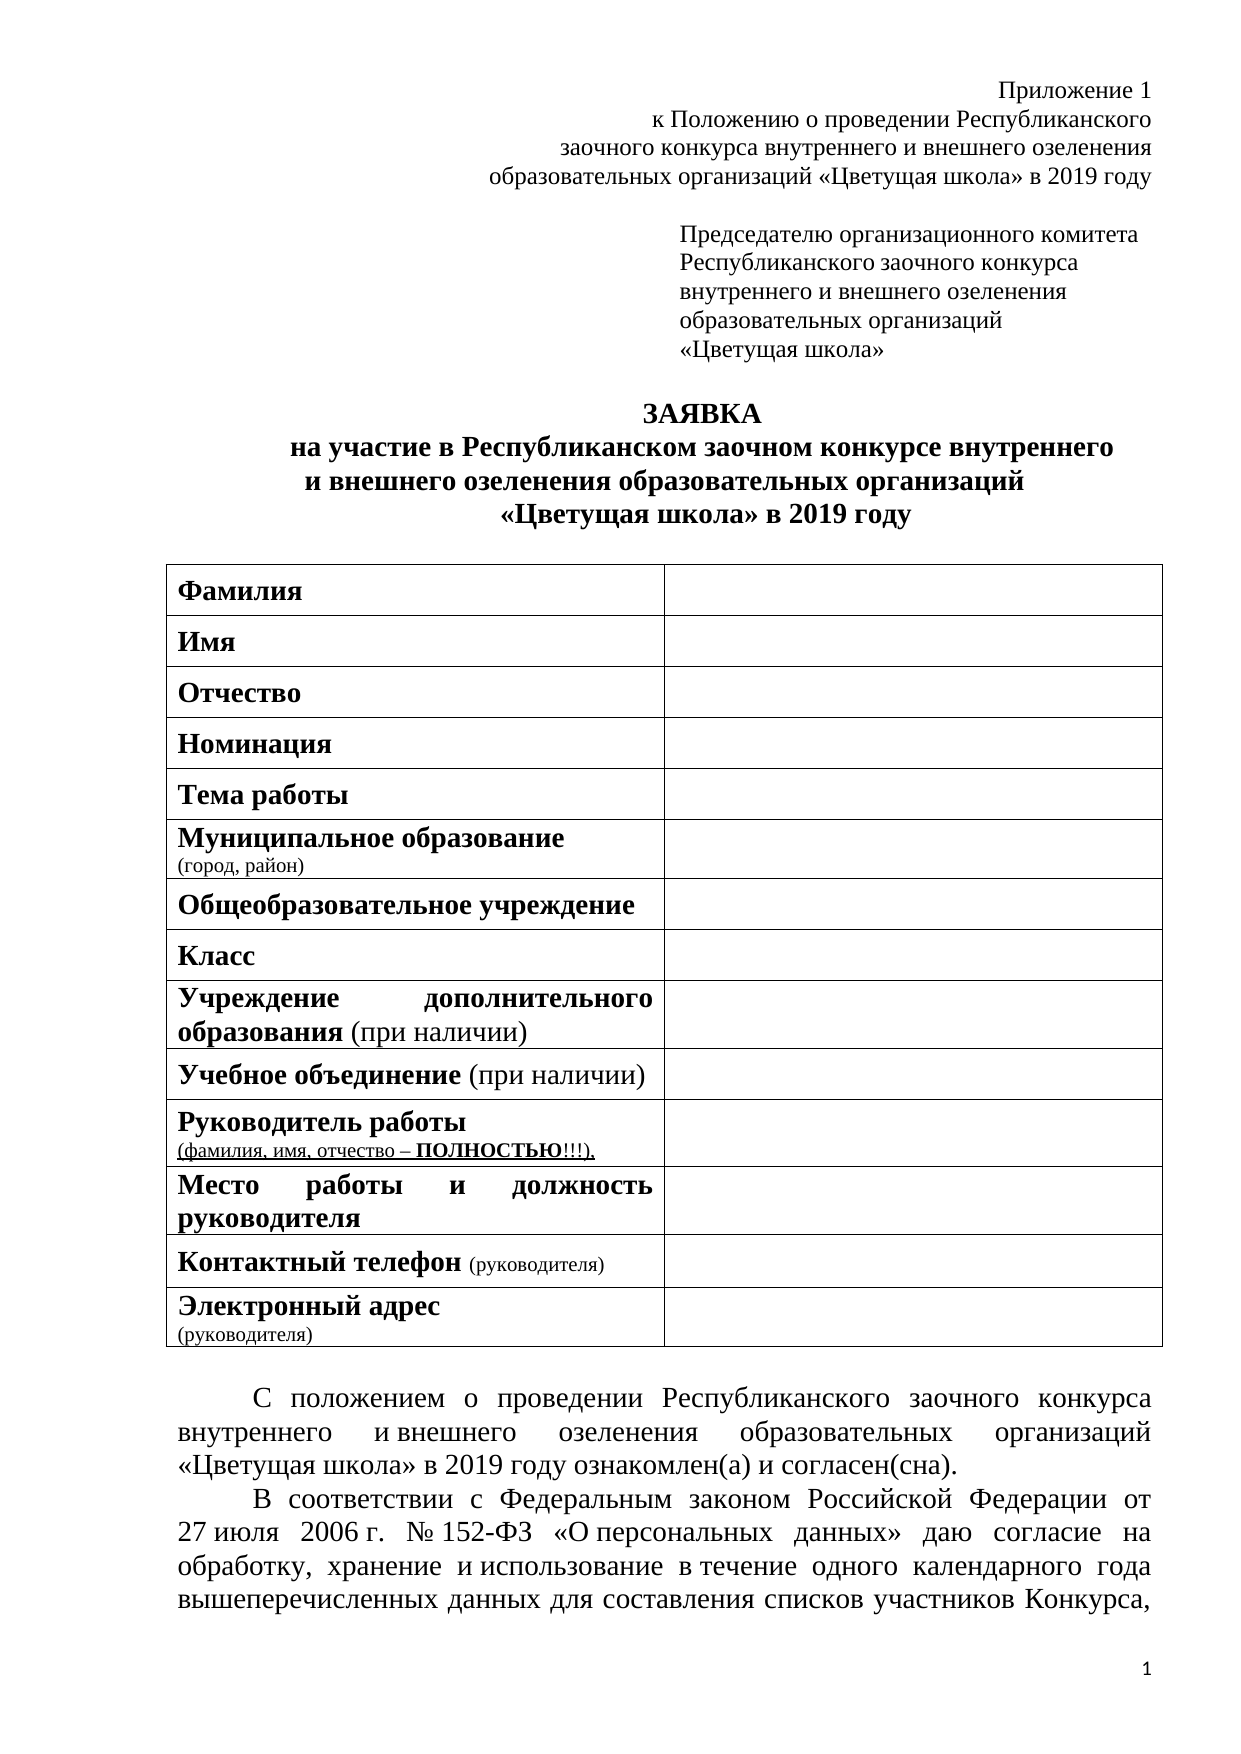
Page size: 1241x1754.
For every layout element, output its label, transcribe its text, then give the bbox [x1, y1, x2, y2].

table_cell Номинация [167, 718, 664, 768]
table_cell [665, 981, 1162, 1048]
text заочного конкурса внутреннего и внешнего озеленения [177, 132, 1152, 161]
table_cell [665, 1235, 1162, 1287]
table_cell [665, 1288, 1162, 1346]
table_cell Контактный телефон (руководителя) [167, 1235, 664, 1287]
table_cell [665, 769, 1162, 819]
table_cell Имя [167, 616, 664, 666]
text образовательных организаций [679, 305, 1152, 334]
table_cell Электронный адрес (руководителя) [167, 1288, 664, 1346]
text образовательных организаций «Цветущая школа» в 2019 году [177, 161, 1152, 190]
table_cell Учебное объединение (при наличии) [167, 1049, 664, 1099]
table_cell [665, 820, 1162, 877]
text С положением о проведении Республиканского заочного конкурса внутреннего и внешнего озеленения образовательных организаций «Цветущая школа» в 2019 году ознакомлен(а) и согласен(сна). [177, 1380, 1152, 1481]
table_cell Учреждение дополнительного образования (при наличии) [167, 981, 664, 1048]
table_cell [665, 1167, 1162, 1234]
table_cell Муниципальное образование (город, район) [167, 820, 664, 877]
table_header Фамилия [167, 565, 664, 615]
table_cell Тема работы [167, 769, 664, 819]
text на участие в Республиканском заочном конкурсе внутреннего и внешнего озеленения образовательных организаций [177, 429, 1152, 497]
text к Положению о проведении Республиканского [177, 104, 1152, 132]
table_cell [665, 879, 1162, 928]
table_cell Руководитель работы (фамилия, имя, отчество – ПОЛНОСТЬЮ!!!), [167, 1100, 664, 1166]
text внутреннего и внешнего озеленения [679, 276, 1152, 305]
text Приложение 1 [177, 75, 1152, 104]
text Республиканского заочного конкурса [679, 247, 1152, 276]
table_cell Класс [167, 930, 664, 979]
table_cell [665, 930, 1162, 979]
table_cell [665, 1049, 1162, 1099]
table_cell Общеобразовательное учреждение [167, 879, 664, 928]
table_header [665, 565, 1162, 615]
table_cell [665, 616, 1162, 666]
text «Цветущая школа» в 2019 году [177, 497, 1152, 530]
text ЗАЯВКА [177, 396, 1152, 429]
table_cell [665, 718, 1162, 768]
text Председателю организационного комитета [679, 219, 1152, 247]
table_cell Место работы и должность руководителя [167, 1167, 664, 1234]
table_cell [665, 1100, 1162, 1166]
text «Цветущая школа» [679, 334, 1152, 362]
table_cell [665, 667, 1162, 717]
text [177, 1481, 1152, 1615]
table_cell Отчество [167, 667, 664, 717]
